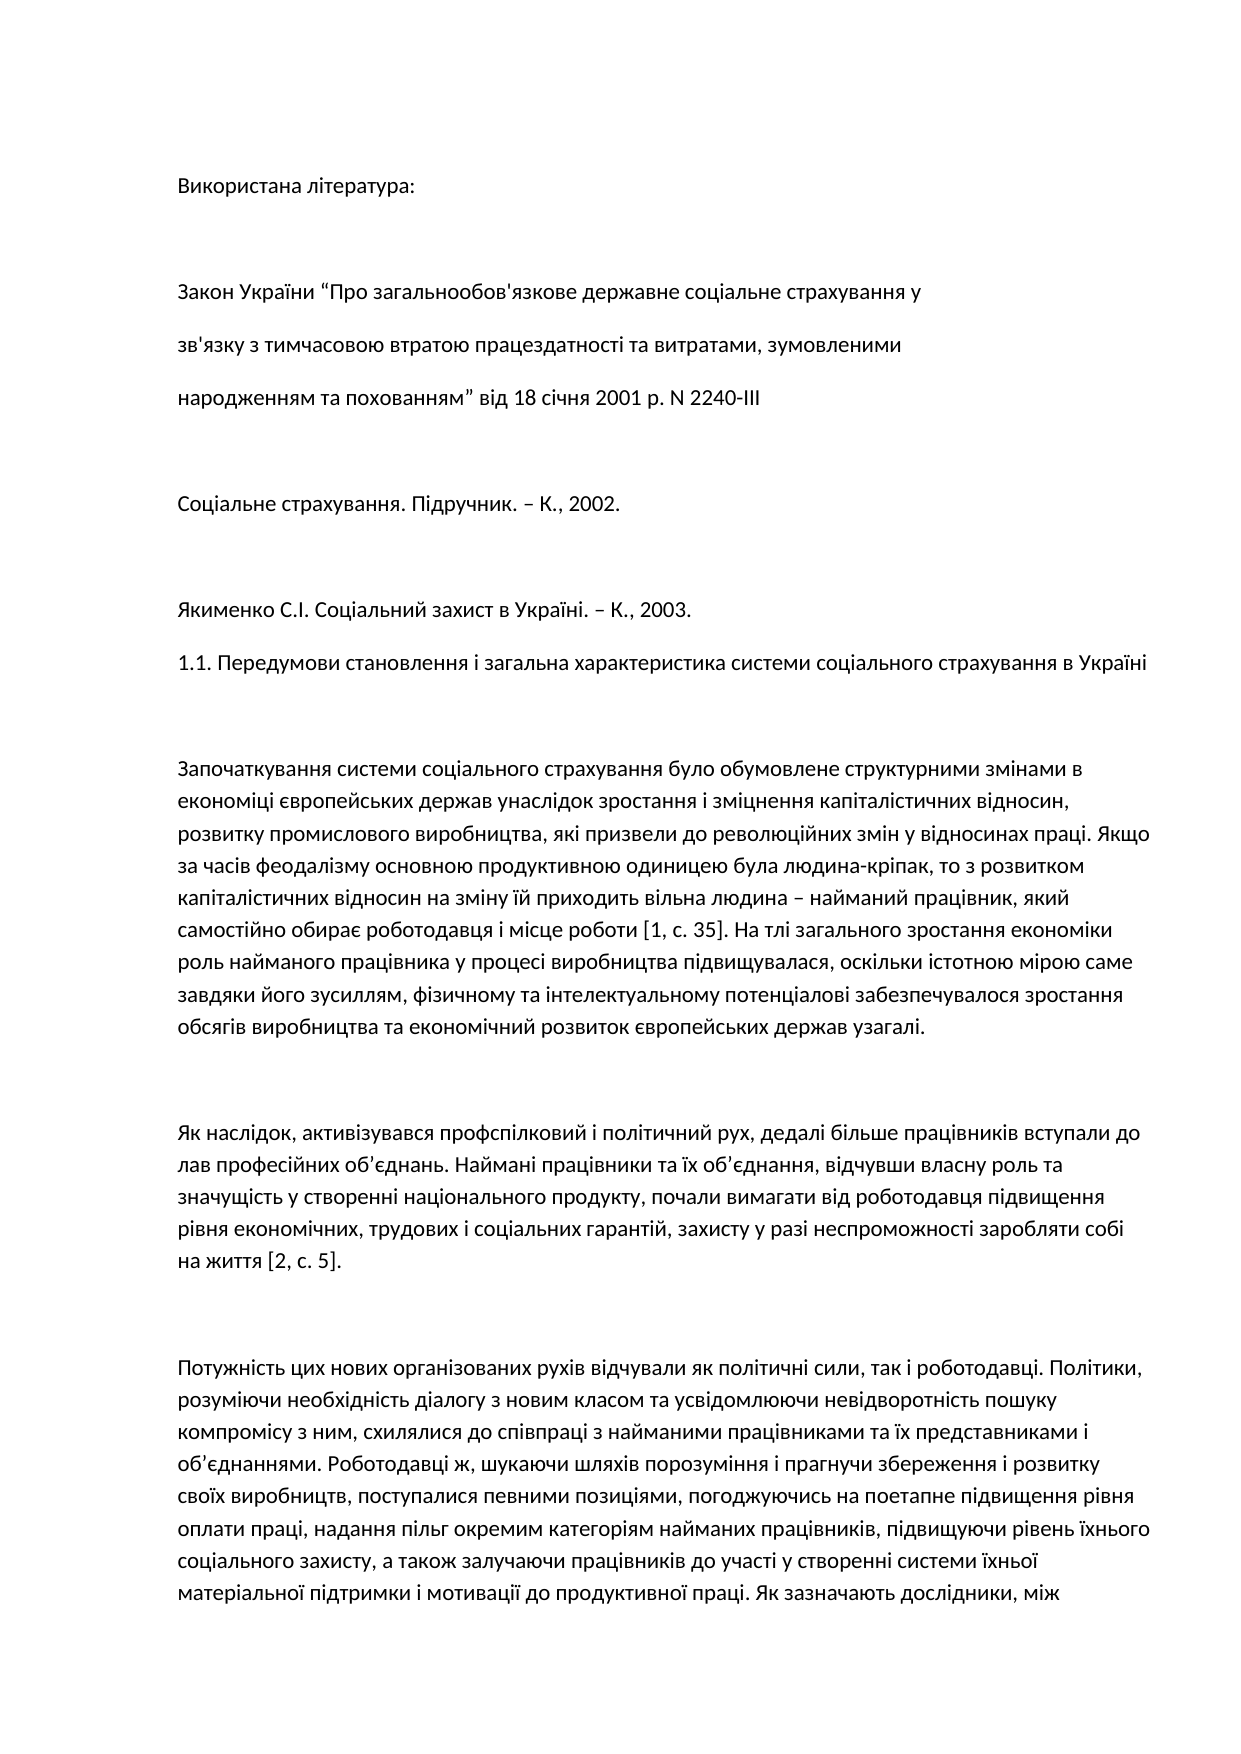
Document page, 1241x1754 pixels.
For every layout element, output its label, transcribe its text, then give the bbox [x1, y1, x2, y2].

text Якименко С.І. Соціальний захист в Україні. – К., 2003. [177, 595, 1152, 623]
text народженням та похованням” від 18 січня 2001 р. N 2240-III [177, 383, 1152, 411]
text Як наслідок, активізувався профспілковий і політичний рух, дедалі більше працівників вступали до лав професійних об’єднань. Наймані працівники та їх об’єднання, відчувши власну роль та значущість у створенні національного продукту, почали вимагати від роботодавця підвищення рівня економічних, трудових і соціальних гарантій, захисту у разі неспроможності заробляти собі на життя [2, с. 5]. [177, 1118, 1152, 1275]
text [177, 1353, 1152, 1606]
text Використана література: [177, 171, 1152, 199]
text зв'язку з тимчасовою втратою працездатності та витратами, зумовленими [177, 330, 1152, 358]
text Започаткування системи соціального страхування було обумовлене структурними змінами в економіці європейських держав унаслідок зростання і зміцнення капіталістичних відносин, розвитку промислового виробництва, які призвели до революційних змін у відносинах праці. Якщо за часів феодалізму основною продуктивною одиницею була людина-кріпак, то з розвитком капіталістичних відносин на зміну їй приходить вільна людина – найманий працівник, який самостійно обирає роботодавця і місце роботи [1, с. 35]. На тлі загального зростання економіки роль найманого працівника у процесі виробництва підвищувалася, оскільки істотною мірою саме завдяки його зусиллям, фізичному та інтелектуальному потенціалові забезпечувалося зростання обсягів виробництва та економічний розвиток європейських держав узагалі. [177, 754, 1152, 1040]
text Закон України “Про загальнообов'язкове державне соціальне страхування у [177, 277, 1152, 305]
text Соціальне страхування. Підручник. – К., 2002. [177, 489, 1152, 517]
text 1.1. Передумови становлення і загальна характеристика системи соціального страхування в Україні [177, 648, 1152, 676]
